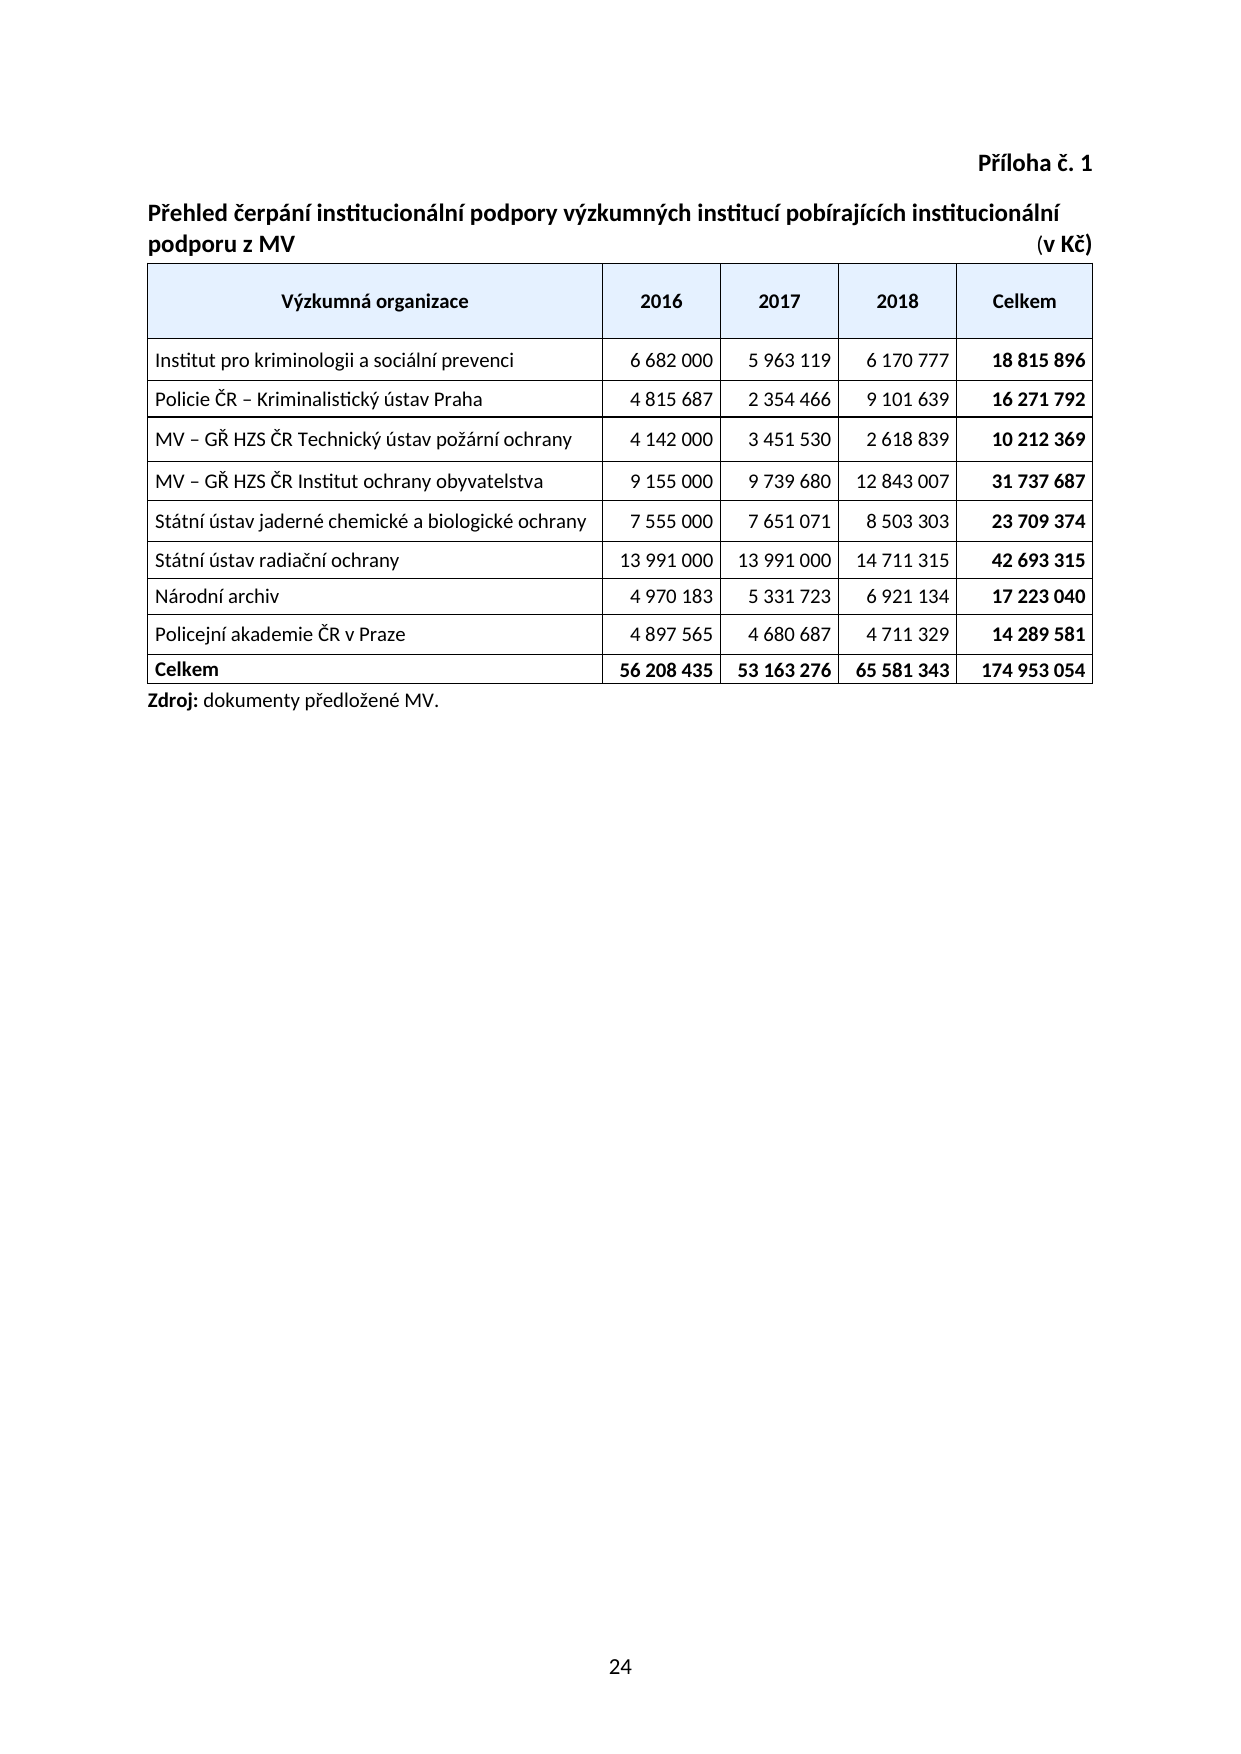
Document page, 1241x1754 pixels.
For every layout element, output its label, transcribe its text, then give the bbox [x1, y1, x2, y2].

table_cell 2 354 466 [721, 381, 838, 416]
text Příloha č. 1 [74, 148, 1093, 178]
table_cell Celkem [148, 655, 602, 682]
table_cell 9 739 680 [721, 462, 838, 500]
table_cell Policie ČR – Kriminalistický ústav Praha [148, 381, 602, 416]
table_cell 12 843 007 [839, 462, 956, 500]
table_cell 6 921 134 [839, 579, 956, 614]
table_cell MV – GŘ HZS ČR Technický ústav požární ochrany [148, 418, 602, 461]
text Přehled čerpání institucionální podpory výzkumných institucí pobírajících institucionální podporu z MV (v Kč) [148, 197, 1093, 258]
table_header 2016 [603, 264, 720, 338]
table_cell Státní ústav jaderné chemické a biologické ochrany [148, 501, 602, 541]
table_cell 3 451 530 [721, 418, 838, 461]
table_cell 17 223 040 [957, 579, 1092, 614]
table_cell 2 618 839 [839, 418, 956, 461]
table_cell 4 815 687 [603, 381, 720, 416]
text Zdroj: dokumenty předložené MV. [148, 688, 1093, 713]
table_header 2017 [721, 264, 838, 338]
table_cell 56 208 435 [603, 655, 720, 682]
table_cell 7 651 071 [721, 501, 838, 541]
table_cell 7 555 000 [603, 501, 720, 541]
table_cell 5 331 723 [721, 579, 838, 614]
table_cell 4 711 329 [839, 615, 956, 654]
table_cell 4 970 183 [603, 579, 720, 614]
table_cell Policejní akademie ČR v Praze [148, 615, 602, 654]
table_cell 14 289 581 [957, 615, 1092, 654]
table_cell 23 709 374 [957, 501, 1092, 541]
table_cell 13 991 000 [603, 542, 720, 578]
table_cell 10 212 369 [957, 418, 1092, 461]
table_cell 65 581 343 [839, 655, 956, 682]
table_cell Národní archiv [148, 579, 602, 614]
table_cell 4 897 565 [603, 615, 720, 654]
table_cell 5 963 119 [721, 339, 838, 380]
table_cell Institut pro kriminologii a sociální prevenci [148, 339, 602, 380]
table_header 2018 [839, 264, 956, 338]
table_header Celkem [957, 264, 1092, 338]
table_cell Státní ústav radiační ochrany [148, 542, 602, 578]
table_cell 6 682 000 [603, 339, 720, 380]
table_cell 42 693 315 [957, 542, 1092, 578]
table_cell 6 170 777 [839, 339, 956, 380]
table_cell 53 163 276 [721, 655, 838, 682]
table_cell MV – GŘ HZS ČR Institut ochrany obyvatelstva [148, 462, 602, 500]
table_cell 31 737 687 [957, 462, 1092, 500]
table_cell 4 142 000 [603, 418, 720, 461]
table_cell 14 711 315 [839, 542, 956, 578]
table_cell 4 680 687 [721, 615, 838, 654]
table_cell 9 155 000 [603, 462, 720, 500]
table_cell 9 101 639 [839, 381, 956, 416]
table_header Výzkumná organizace [148, 264, 602, 338]
table_cell 13 991 000 [721, 542, 838, 578]
table_cell 18 815 896 [957, 339, 1092, 380]
table_cell 174 953 054 [957, 655, 1092, 682]
table_cell 16 271 792 [957, 381, 1092, 416]
table_cell 8 503 303 [839, 501, 956, 541]
